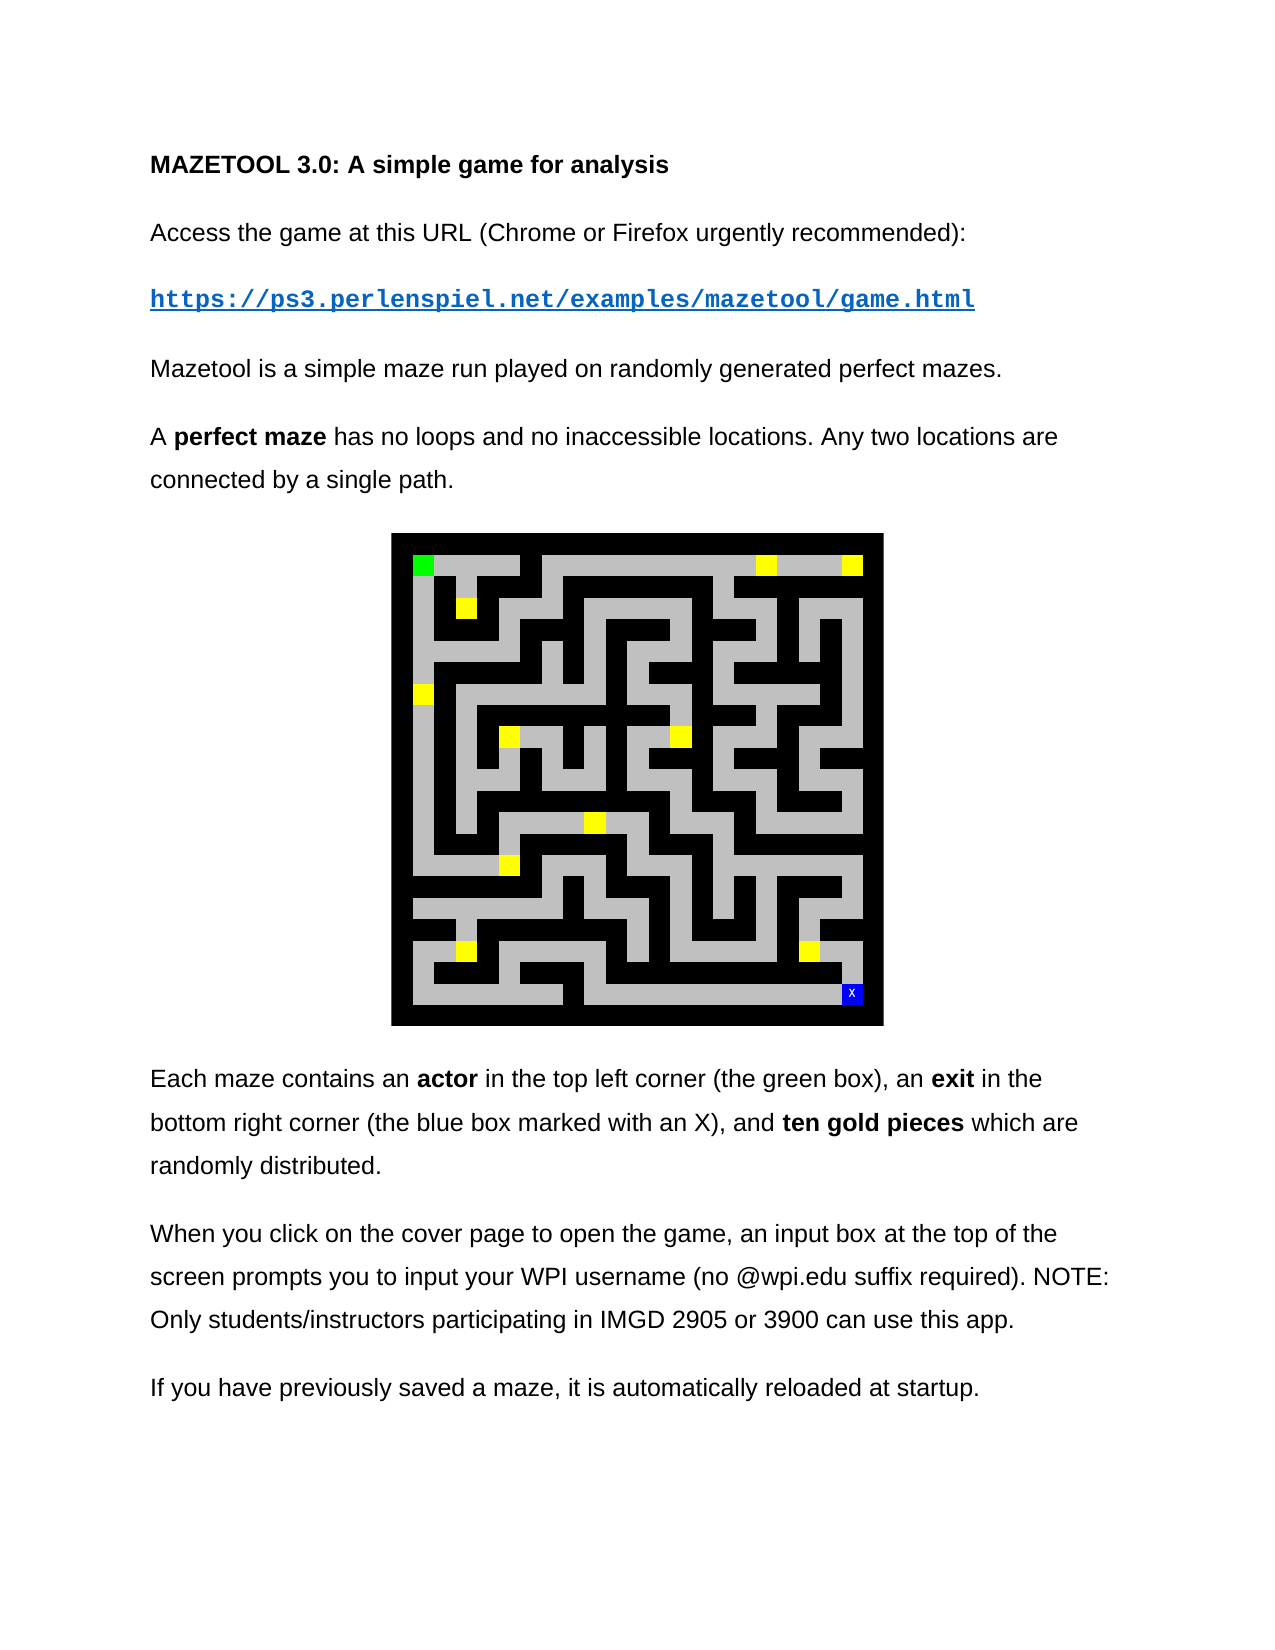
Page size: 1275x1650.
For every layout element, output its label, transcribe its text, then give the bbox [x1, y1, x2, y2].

picture [391, 533, 884, 1026]
text MAZETOOL 3.0: A simple game for analysis [150, 150, 1125, 179]
text Mazetool is a simple maze run played on randomly generated perfect mazes. [150, 354, 1125, 382]
text When you click on the cover page to open the game, an input box at the top of the screen prompts you to input your WPI username (no @wpi.edu suffix required). NOTE: Only students/instructors participating in IMGD 2905 or 3900 can use this app. [150, 1219, 1125, 1334]
text Each maze contains an actor in the top left corner (the green box), an exit in the bottom right corner (the blue box marked with an X), and ten gold pieces which are randomly distributed. [150, 1064, 1125, 1179]
text A perfect maze has no loops and no inaccessible locations. Any two locations are connected by a single path. [150, 422, 1125, 494]
text https://ps3.perlenspiel.net/examples/mazetool/game.html [150, 286, 1125, 314]
text If you have previously saved a maze, it is automatically reloaded at startup. [150, 1373, 1125, 1402]
text Access the game at this URL (Chrome or Firefox urgently recommended): [150, 218, 1125, 247]
